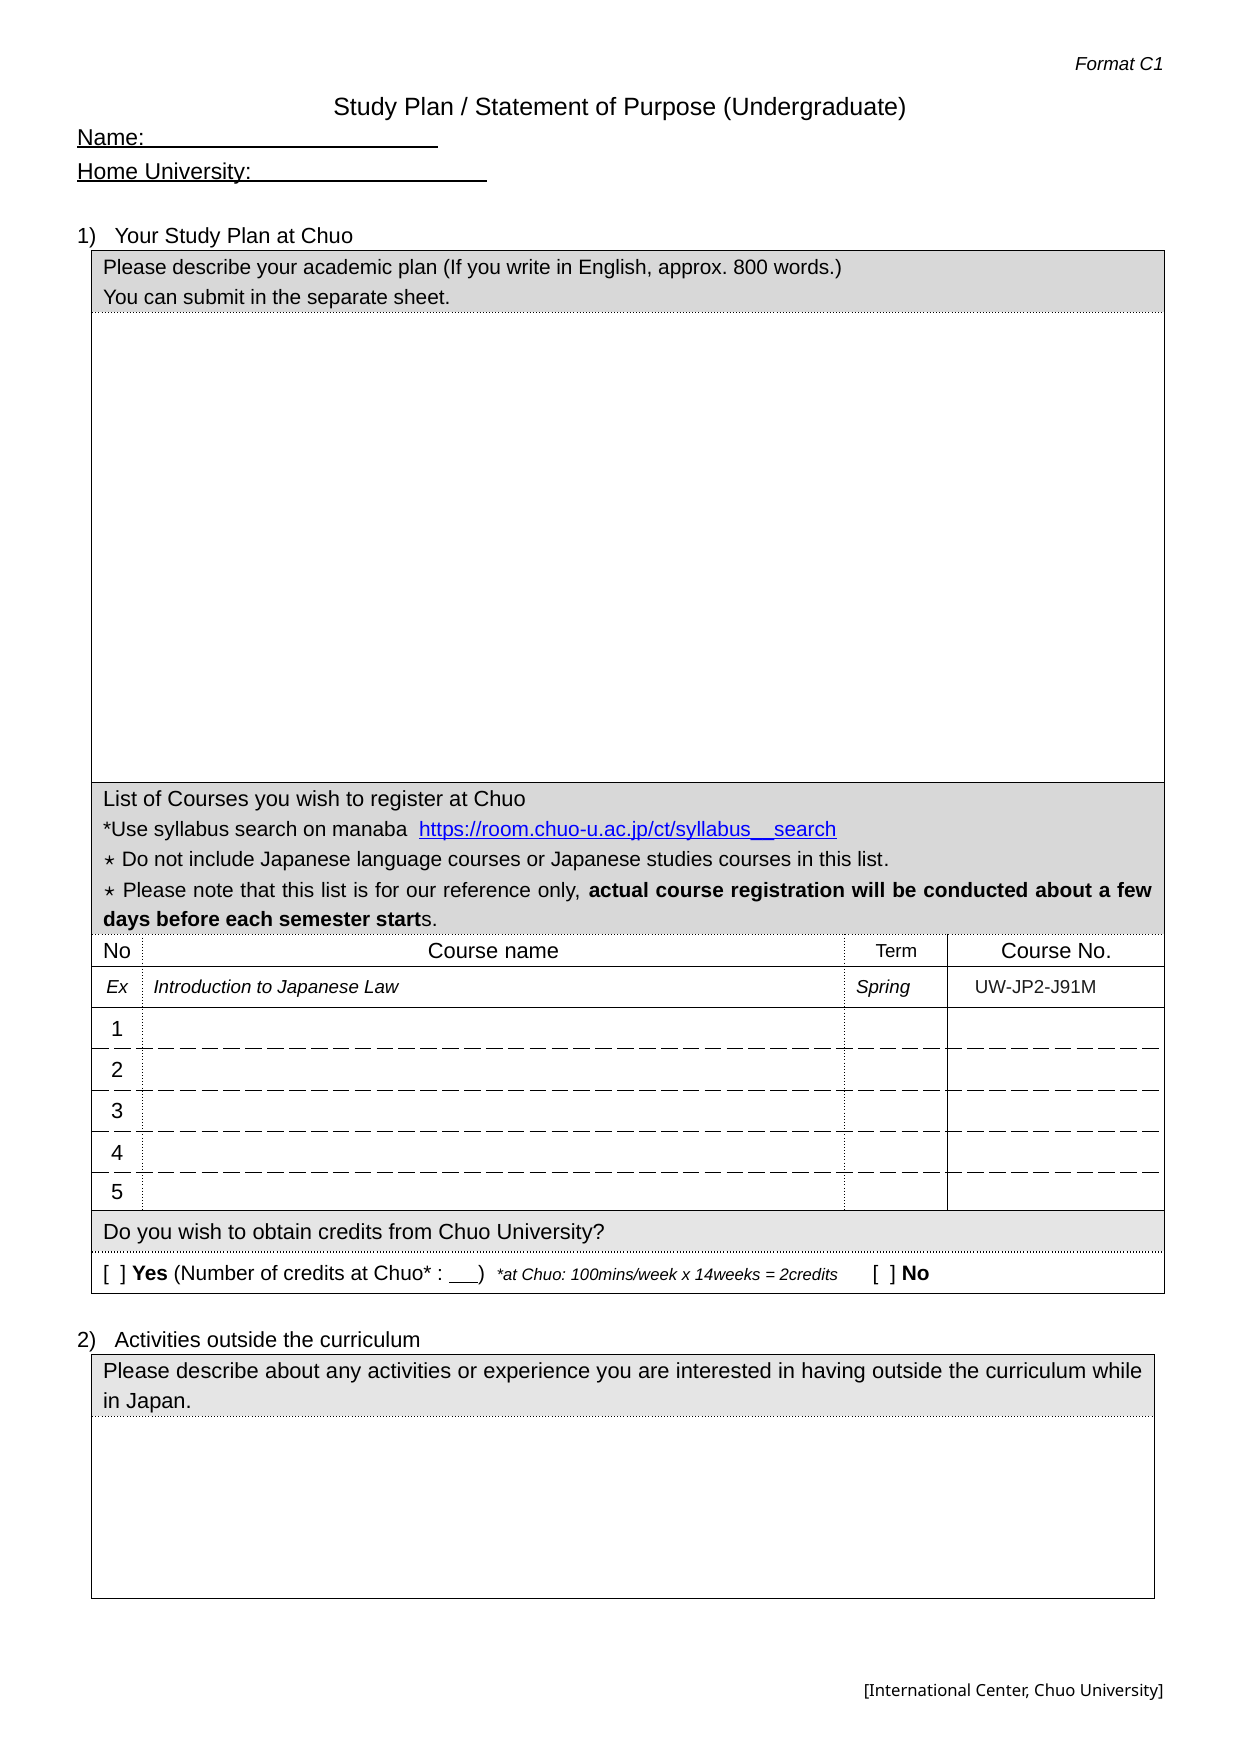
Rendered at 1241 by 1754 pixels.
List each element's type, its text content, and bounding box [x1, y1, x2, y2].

table_cell 5 [92, 1172, 142, 1210]
table_cell UW-JP2-J91M [948, 967, 1164, 1007]
table_cell 2 [92, 1048, 142, 1089]
table_cell No [92, 934, 142, 966]
table_cell [142, 1090, 844, 1131]
table_cell Do you wish to obtain credits from Chuo University? [92, 1211, 1164, 1251]
text Study Plan / Statement of Purpose (Undergraduate) [77, 92, 1163, 122]
table_cell [92, 1416, 1154, 1598]
text Home University: [77, 156, 1163, 186]
table_cell [ ] Yes (Number of credits at Chuo* : ) *at Chuo: 100mins/week x 14weeks = 2credits [ ] No [92, 1251, 1164, 1293]
table_header Please describe about any activities or experience you are interested in having outside the curriculum while in Japan. [92, 1355, 1154, 1416]
table_cell [845, 1131, 947, 1172]
table_cell [948, 1008, 1164, 1048]
table_cell [142, 1048, 844, 1089]
table_cell [142, 1172, 844, 1210]
table_cell [948, 1048, 1164, 1089]
table_header Please describe your academic plan (If you write in English, approx. 800 words.) You can submit in the separate sheet. [92, 251, 1164, 312]
table_cell Term [845, 934, 947, 966]
table_cell List of Courses you wish to register at Chuo *Use syllabus search on manaba https://room.chuo-u.ac.jp/ct/syllabus__search ⋆ Do not include Japanese language courses or Japanese studies courses in this list. ⋆ Please note that this list is for our reference only, actual course registration will be conducted about a few days before each semester starts. [92, 783, 1164, 934]
table_cell [845, 1090, 947, 1131]
table_cell 4 [92, 1131, 142, 1172]
table_cell Course No. [948, 934, 1164, 966]
table_cell [845, 1048, 947, 1089]
text Name: [77, 122, 1163, 152]
table_cell Course name [142, 934, 844, 966]
table_cell [948, 1090, 1164, 1131]
list Activities outside the curriculum [77, 1324, 1163, 1354]
table_cell [948, 1172, 1164, 1210]
table_cell Spring [845, 967, 947, 1007]
table_cell Ex [92, 967, 142, 1007]
table_cell [142, 1131, 844, 1172]
table_cell [142, 1008, 844, 1048]
list Your Study Plan at Chuo [77, 220, 1163, 250]
table_cell [92, 312, 1164, 782]
table_cell Introduction to Japanese Law [142, 967, 844, 1007]
table_cell [948, 1131, 1164, 1172]
table_cell 3 [92, 1090, 142, 1131]
table_cell [845, 1172, 947, 1210]
table_cell [845, 1008, 947, 1048]
table_cell 1 [92, 1008, 142, 1048]
